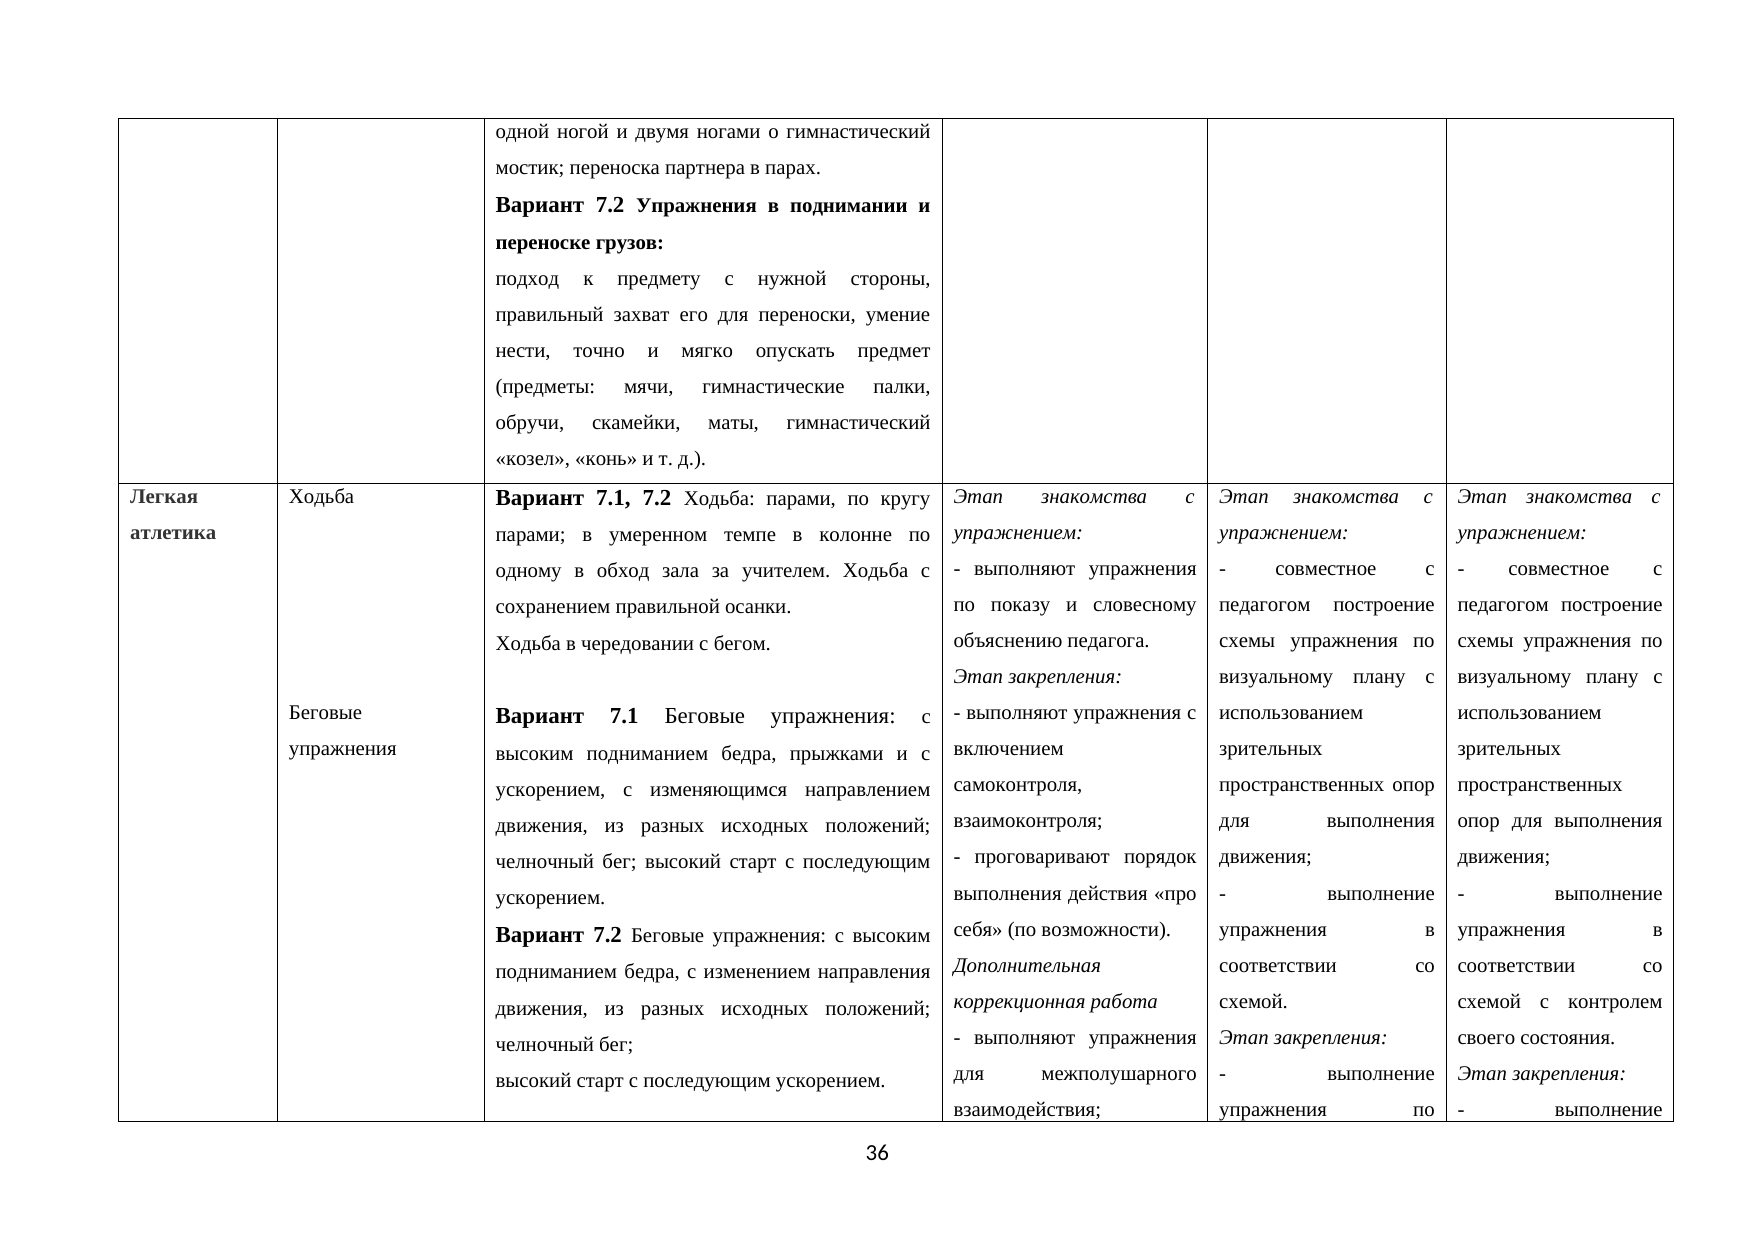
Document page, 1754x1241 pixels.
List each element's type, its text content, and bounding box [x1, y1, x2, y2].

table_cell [1447, 484, 1673, 1121]
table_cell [278, 119, 484, 483]
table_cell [278, 484, 484, 1121]
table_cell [943, 484, 1207, 1121]
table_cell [485, 119, 942, 483]
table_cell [1208, 119, 1446, 483]
table_cell Легкая атлетика [119, 484, 277, 1121]
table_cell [485, 484, 942, 1121]
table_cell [1447, 119, 1673, 483]
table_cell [1208, 484, 1446, 1121]
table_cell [943, 119, 1207, 483]
table_cell [119, 119, 277, 483]
